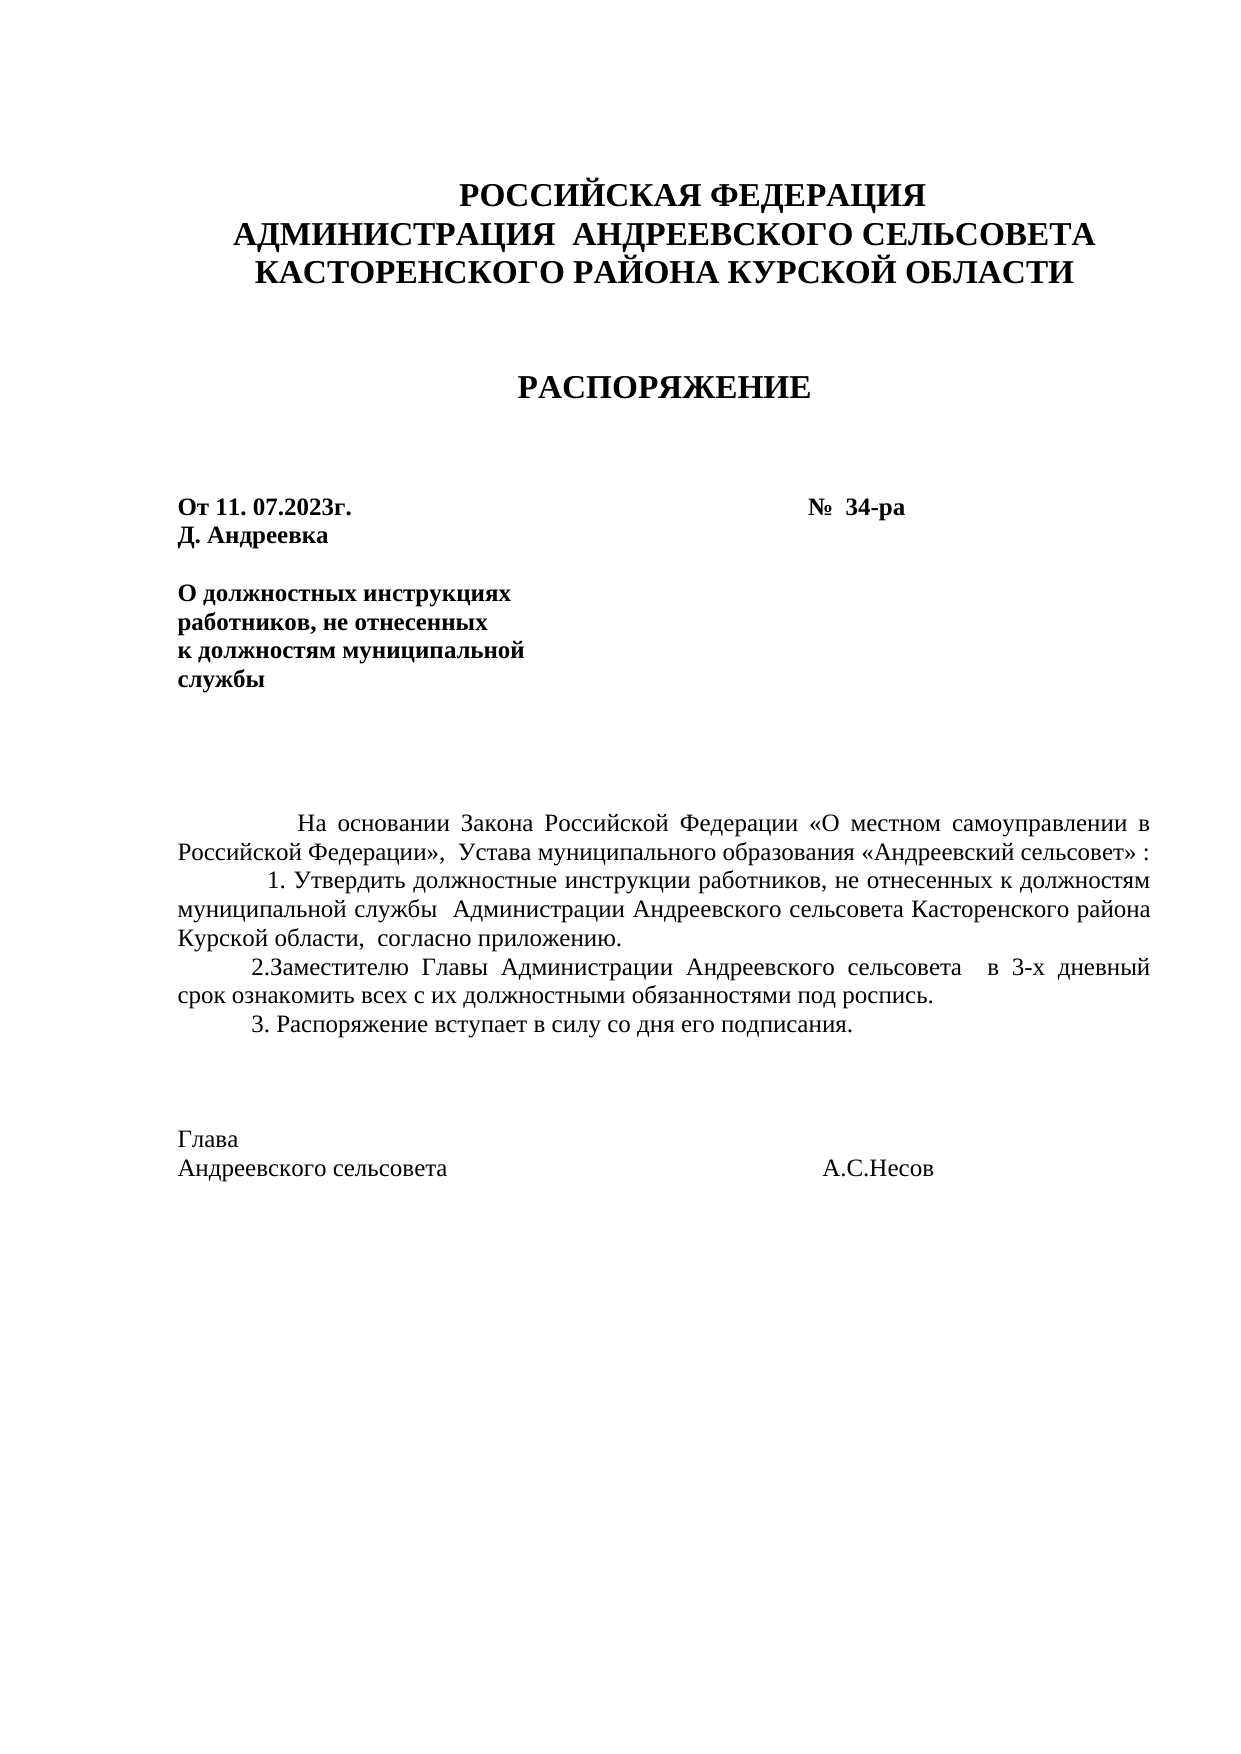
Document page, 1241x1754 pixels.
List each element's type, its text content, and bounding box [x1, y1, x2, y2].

text службы [177, 664, 1152, 693]
text 3. Распоряжение вступает в силу со дня его подписания. [177, 1009, 1152, 1038]
text 2.Заместителю Главы Администрации Андреевского сельсовета в 3-х дневный срок ознакомить всех с их должностными обязанностями под роспись. [177, 952, 1152, 1009]
text На основании Закона Российской Федерации «О местном самоуправлении в Российской Федерации», Устава муниципального образования «Андреевский сельсовет» : [177, 808, 1152, 866]
text Д. Андреевка [177, 521, 1152, 549]
text к должностям муниципальной [177, 636, 1152, 664]
text Андреевского сельсовета А.С.Несов [177, 1153, 1152, 1182]
text АДМИНИСТРАЦИЯ АНДРЕЕВСКОГО СЕЛЬСОВЕТА [177, 214, 1152, 252]
text Глава [177, 1124, 1152, 1153]
text О должностных инструкциях [177, 578, 1152, 607]
text РОССИЙСКАЯ ФЕДЕРАЦИЯ [177, 176, 1152, 214]
text КАСТОРЕНСКОГО РАЙОНА КУРСКОЙ ОБЛАСТИ [177, 252, 1152, 291]
text РАСПОРЯЖЕНИЕ [177, 367, 1152, 406]
text От 11. 07.2023г. № 34-ра [177, 492, 1152, 521]
text работников, не отнесенных [177, 607, 1152, 636]
text 1. Утвердить должностные инструкции работников, не отнесенных к должностям муниципальной службы Администрации Андреевского сельсовета Касторенского района Курской области, согласно приложению. [177, 866, 1152, 952]
